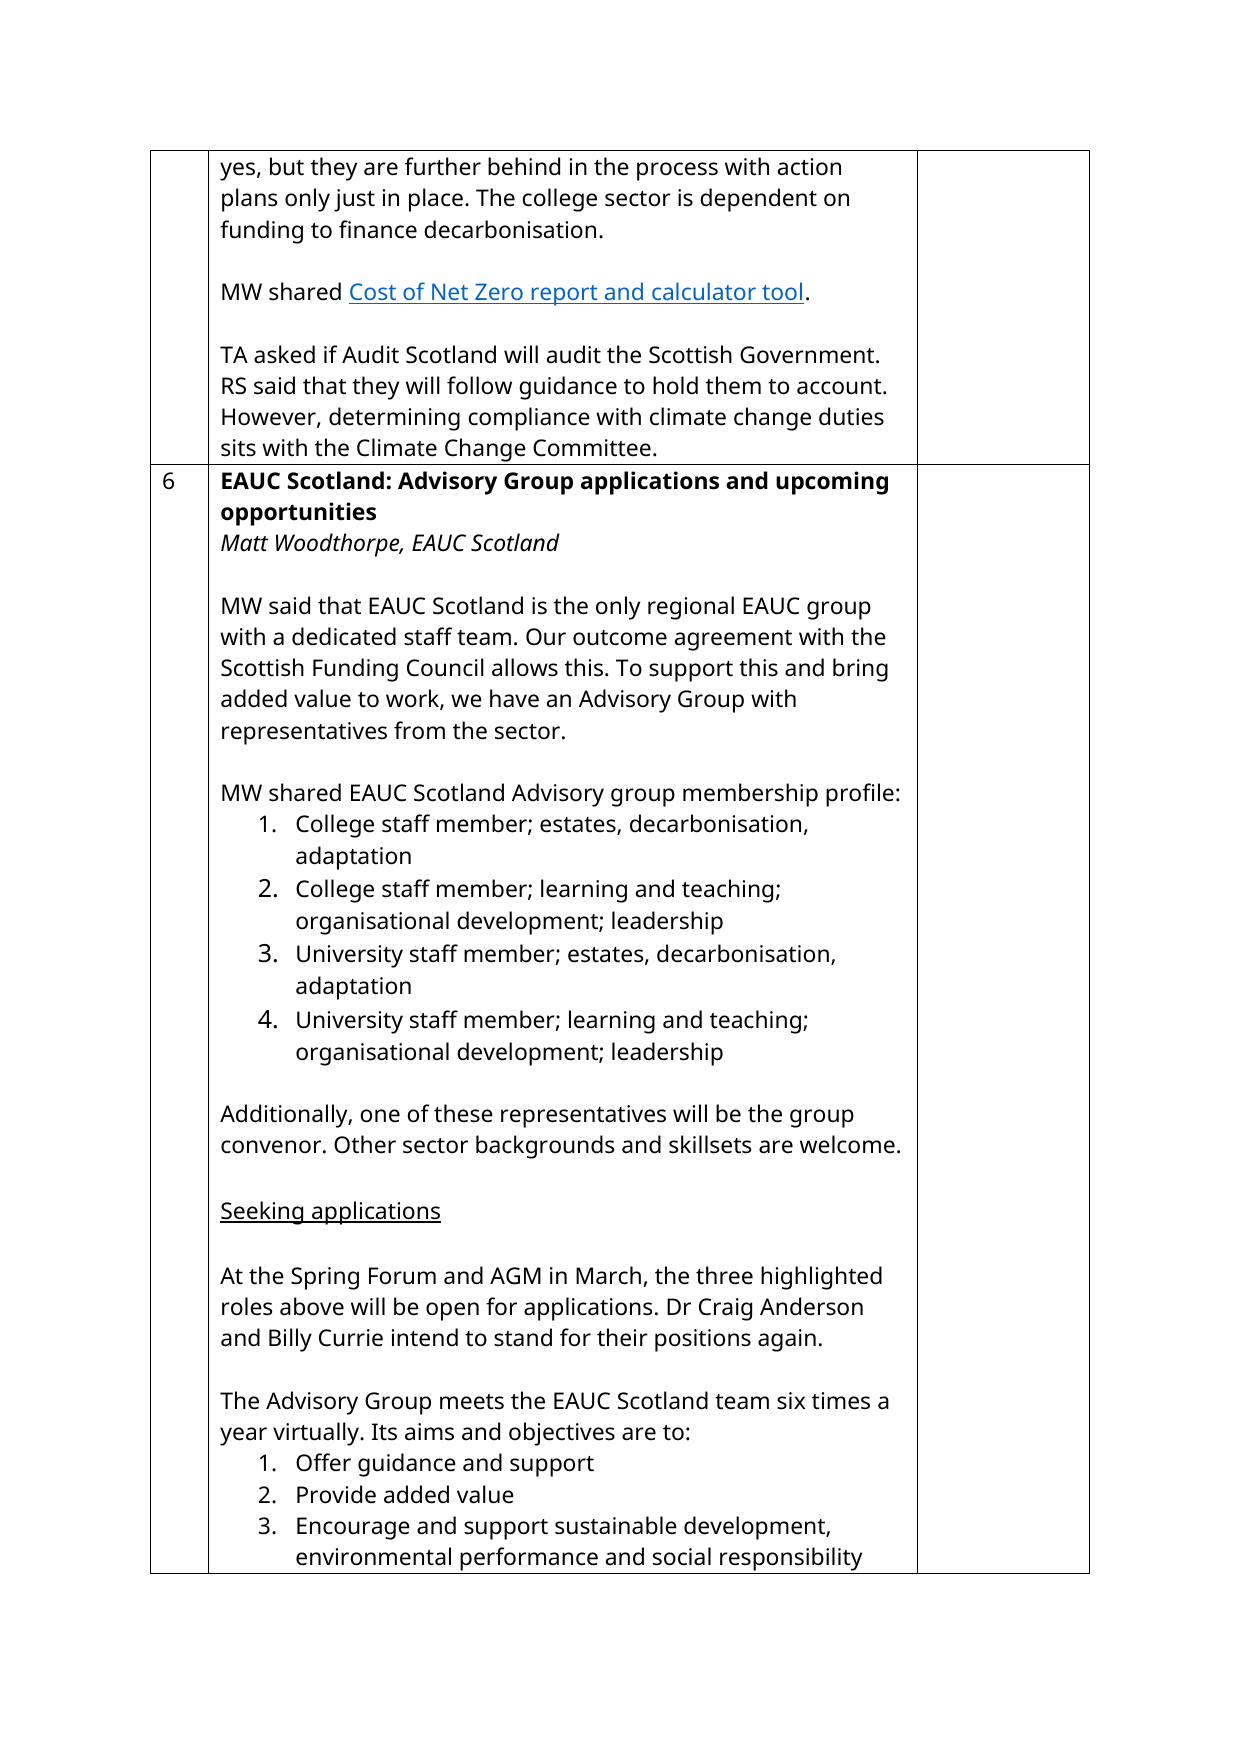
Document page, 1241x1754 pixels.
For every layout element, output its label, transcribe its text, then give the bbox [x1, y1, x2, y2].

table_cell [209, 151, 917, 463]
table_cell [918, 465, 1089, 1572]
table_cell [209, 465, 917, 1572]
table_cell 6 [151, 465, 208, 1572]
table_cell [918, 151, 1089, 463]
table_cell 5 [151, 151, 208, 463]
